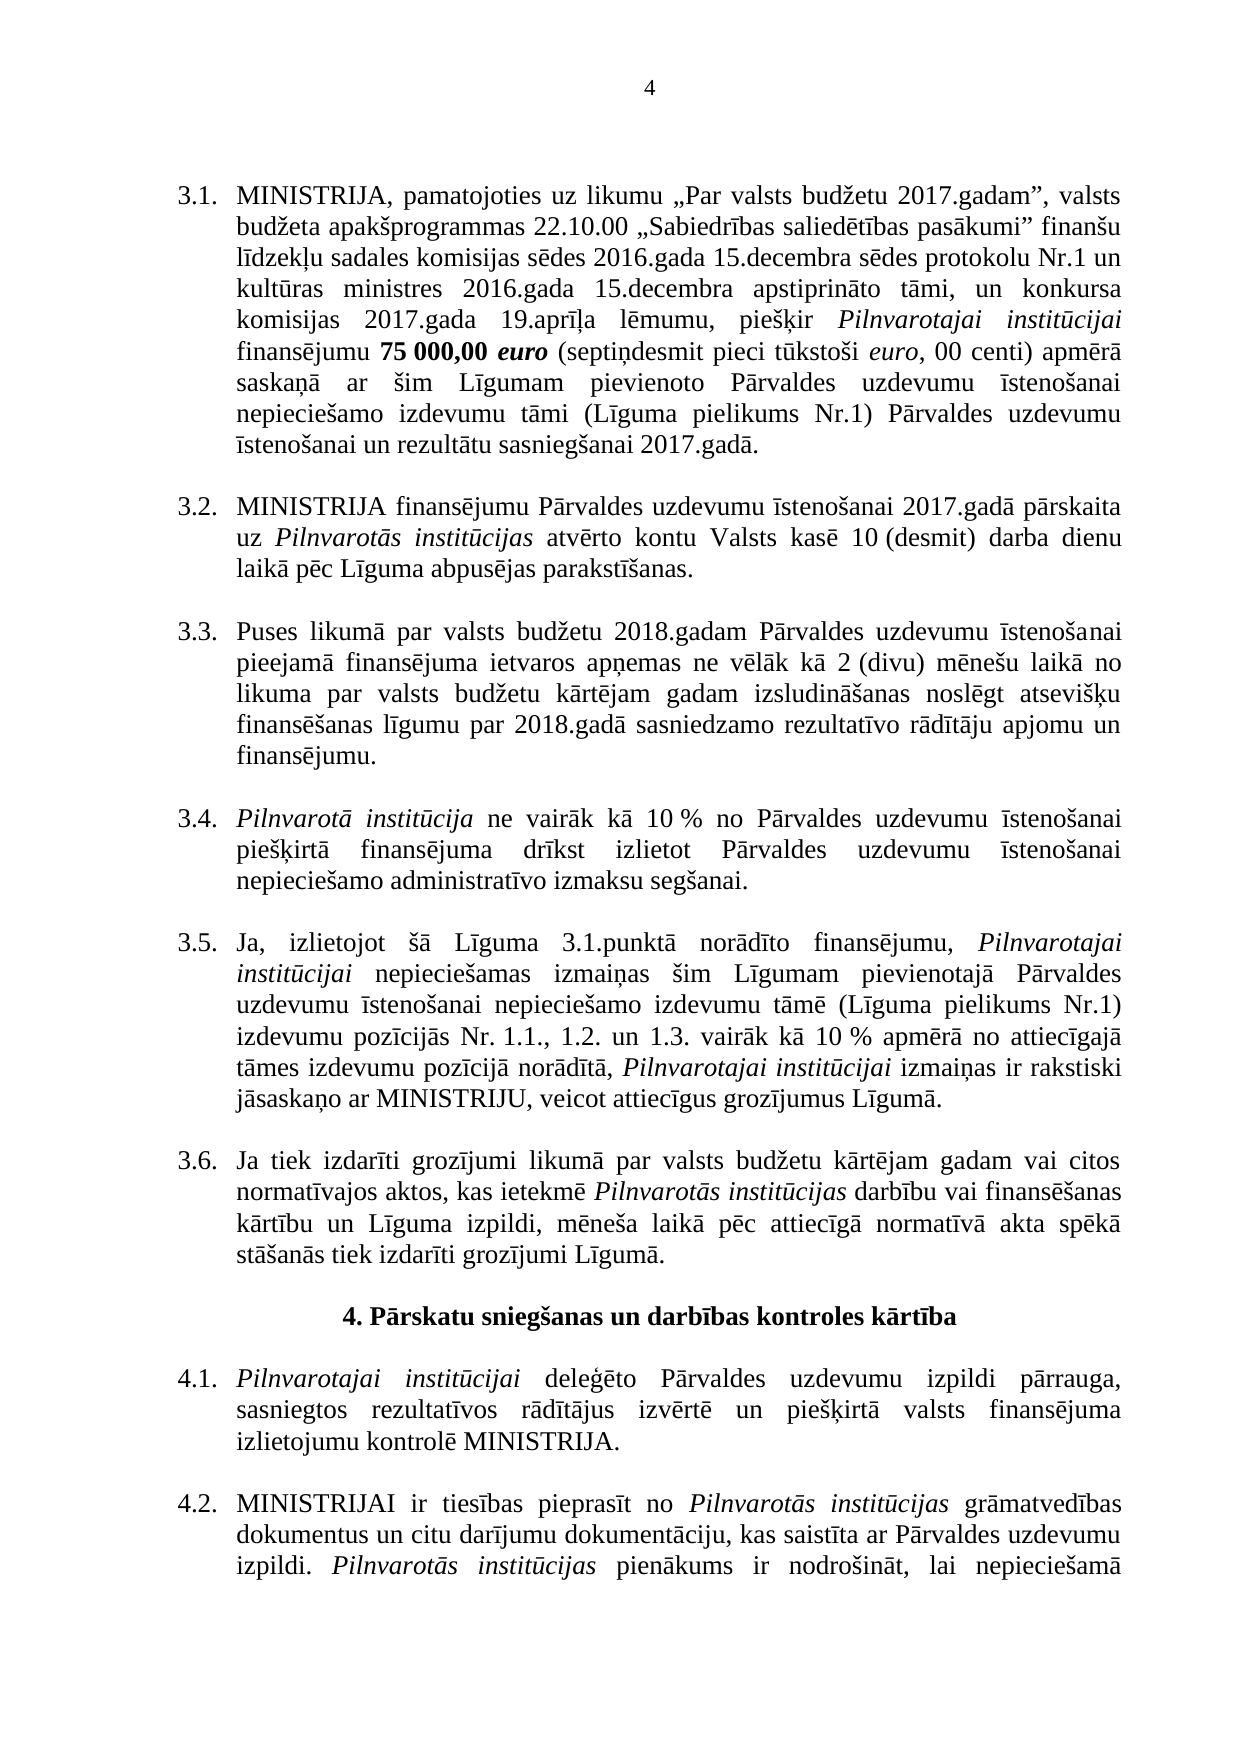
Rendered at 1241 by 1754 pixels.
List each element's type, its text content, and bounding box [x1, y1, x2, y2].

text 4.1. Pilnvarotajai institūcijai deleģēto Pārvaldes uzdevumu izpildi pārrauga, sasniegtos rezultatīvos rādītājus izvērtē un piešķirtā valsts finansējuma izlietojumu kontrolē MINISTRIJA. [177, 1362, 1122, 1456]
text 3.1. MINISTRIJA, pamatojoties uz likumu „Par valsts budžetu 2017.gadam”, valsts budžeta apakšprogrammas 22.10.00 „Sabiedrības saliedētības pasākumi” finanšu līdzekļu sadales komisijas sēdes 2016.gada 15.decembra sēdes protokolu Nr.1 un kultūras ministres 2016.gada 15.decembra apstiprināto tāmi, un konkursa komisijas 2017.gada 19.aprīļa lēmumu, piešķir Pilnvarotajai institūcijai finansējumu 75 000,00 euro (septiņdesmit pieci tūkstoši euro, 00 centi) apmērā saskaņā ar šim Līgumam pievienoto Pārvaldes uzdevumu īstenošanai nepieciešamo izdevumu tāmi (Līguma pielikums Nr.1) Pārvaldes uzdevumu īstenošanai un rezultātu sasniegšanai 2017.gadā. [177, 179, 1122, 459]
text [177, 1487, 1122, 1580]
list Ja, izlietojot šā Līguma 3.1.punktā norādīto finansējumu, Pilnvarotajai institūcijai nepieciešamas izmaiņas šim Līgumam pievienotajā Pārvaldes uzdevumu īstenošanai nepieciešamo izdevumu tāmē (Līguma pielikums Nr.1) izdevumu pozīcijās Nr. 1.1., 1.2. un 1.3. vairāk kā 10 % apmērā no attiecīgajā tāmes izdevumu pozīcijā norādītā, Pilnvarotajai institūcijai izmaiņas ir rakstiski jāsaskaņo ar MINISTRIJU, veicot attiecīgus grozījumus Līgumā. [177, 926, 1122, 1113]
text 3.2. MINISTRIJA finansējumu Pārvaldes uzdevumu īstenošanai 2017.gadā pārskaita uz Pilnvarotās institūcijas atvērto kontu Valsts kasē 10 (desmit) darba dienu laikā pēc Līguma abpusējas parakstīšanas. [177, 490, 1122, 584]
text 4. Pārskatu sniegšanas un darbības kontroles kārtība [177, 1300, 1122, 1331]
text 3.6. Ja tiek izdarīti grozījumi likumā par valsts budžetu kārtējam gadam vai citos normatīvajos aktos, kas ietekmē Pilnvarotās institūcijas darbību vai finansēšanas kārtību un Līguma izpildi, mēneša laikā pēc attiecīgā normatīvā akta spēkā stāšanās tiek izdarīti grozījumi Līgumā. [177, 1144, 1122, 1269]
list Pilnvarotā institūcija ne vairāk kā 10 % no Pārvaldes uzdevumu īstenošanai piešķirtā finansējuma drīkst izlietot Pārvaldes uzdevumu īstenošanai nepieciešamo administratīvo izmaksu segšanai. [177, 802, 1122, 895]
text 3.3. Puses likumā par valsts budžetu 2018.gadam Pārvaldes uzdevumu īstenošanai pieejamā finansējuma ietvaros apņemas ne vēlāk kā 2 (divu) mēnešu laikā no likuma par valsts budžetu kārtējam gadam izsludināšanas noslēgt atsevišķu finansēšanas līgumu par 2018.gadā sasniedzamo rezultatīvo rādītāju apjomu un finansējumu. [177, 615, 1122, 771]
